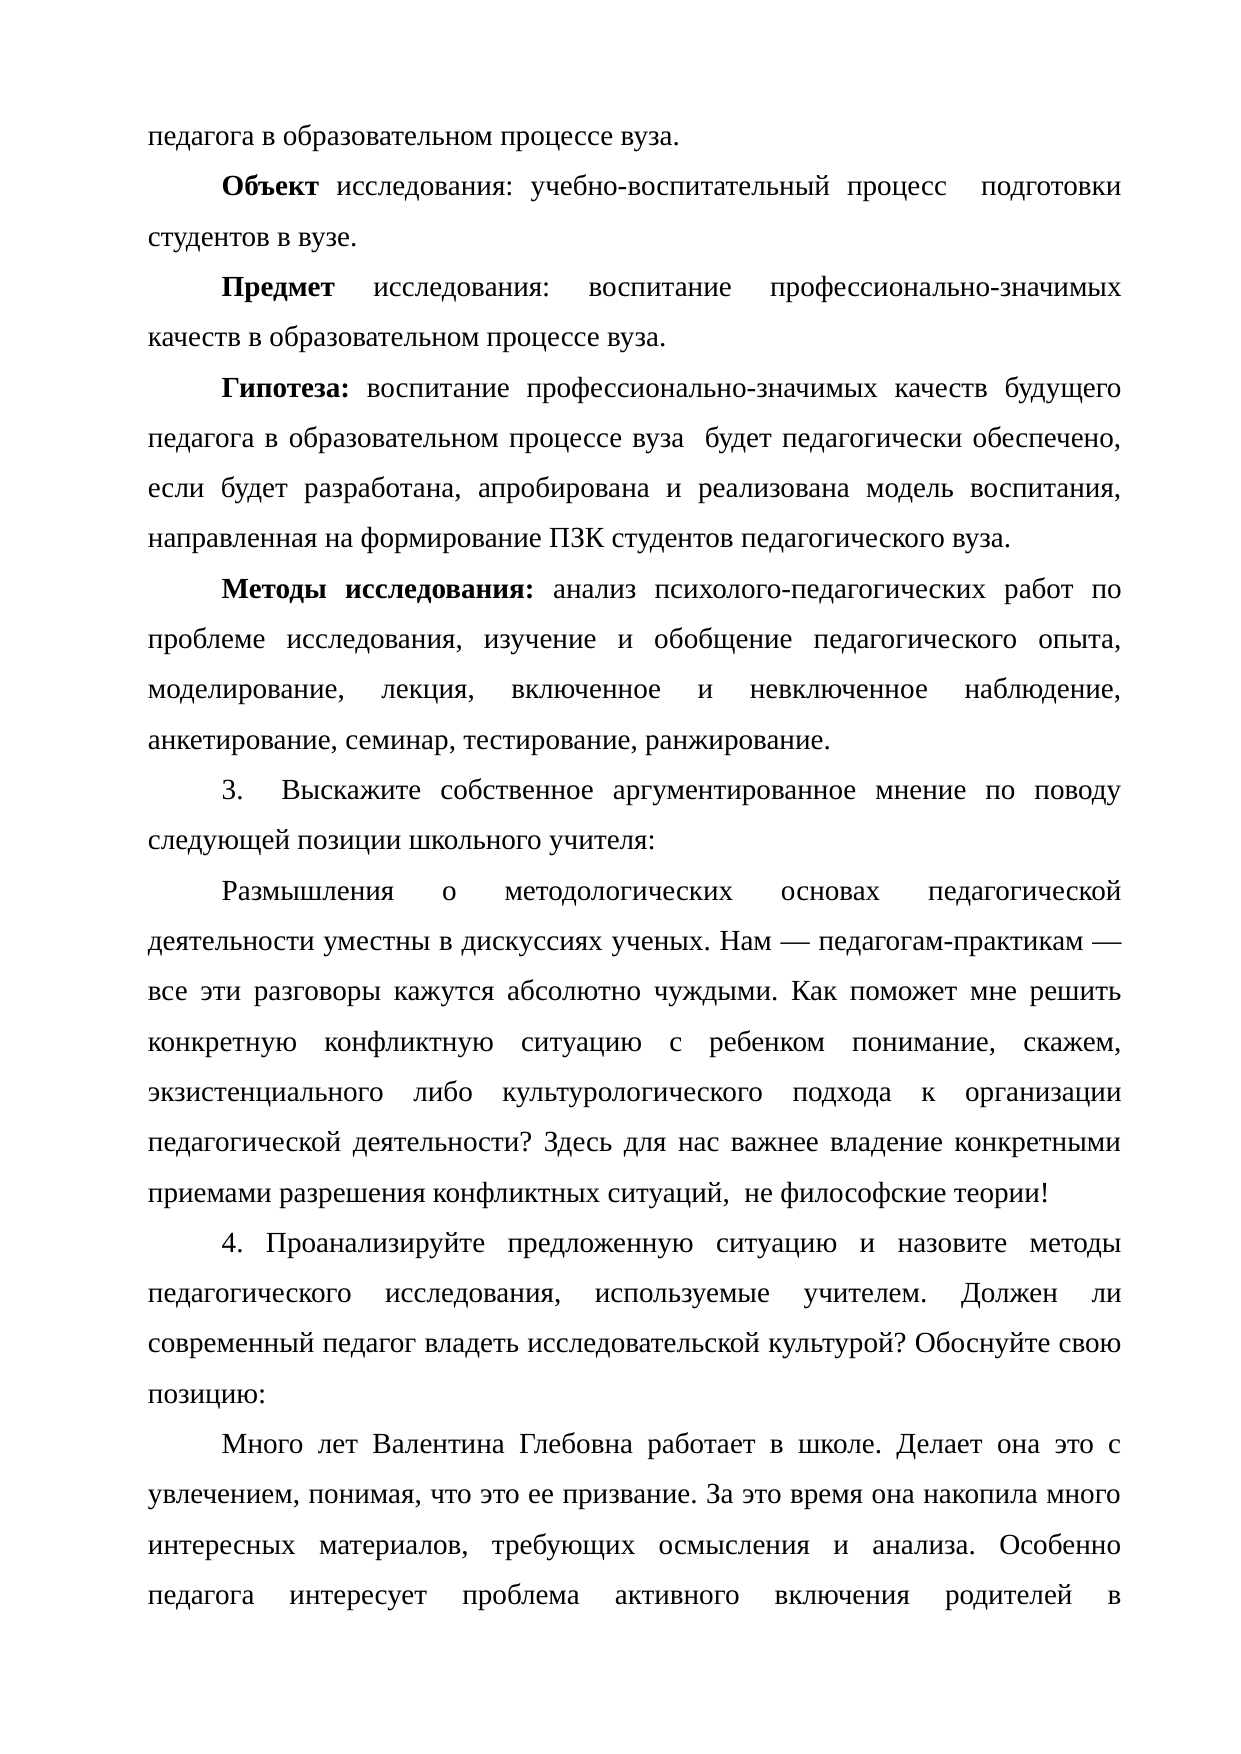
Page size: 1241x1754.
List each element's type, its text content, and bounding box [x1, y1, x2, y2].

text Методы исследования: анализ психолого-педагогических работ по проблеме исследования, изучение и обобщение педагогического опыта, моделирование, лекция, включенное и невключенное наблюдение, анкетирование, семинар, тестирование, ранжирование. [148, 571, 1122, 755]
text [148, 1426, 1122, 1611]
text 3. Выскажите собственное аргументированное мнение по поводу следующей позиции школьного учителя: [148, 772, 1122, 856]
text Размышления о методологических основах педагогической деятельности уместны в дискуссиях ученых. Нам — педагогам-практикам — все эти разговоры кажутся абсолютно чуждыми. Как поможет мне решить конкретную конфликтную ситуацию с ребенком понимание, скажем, экзистенциального либо культурологического подхода к организации педагогической деятельности? Здесь для нас важнее владение конкретными приемами разрешения конфликтных ситуаций, не философские теории! [148, 873, 1122, 1208]
text Объект исследования: учебно-воспитательный процесс подготовки студентов в вузе. [148, 168, 1122, 252]
text Гипотеза: воспитание профессионально-значимых качеств будущего педагога в образовательном процессе вуза будет педагогически обеспечено, если будет разработана, апробирована и реализована модель воспитания, направленная на формирование ПЗК студентов педагогического вуза. [148, 370, 1122, 554]
text 4. Проанализируйте предложенную ситуацию и назовите методы педагогического исследования, используемые учителем. Должен ли современный педагог владеть исследовательской культурой? Обоснуйте свою позицию: [148, 1225, 1122, 1409]
text Предмет исследования: воспитание профессионально-значимых качеств в образовательном процессе вуза. [148, 269, 1122, 353]
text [148, 118, 1122, 152]
